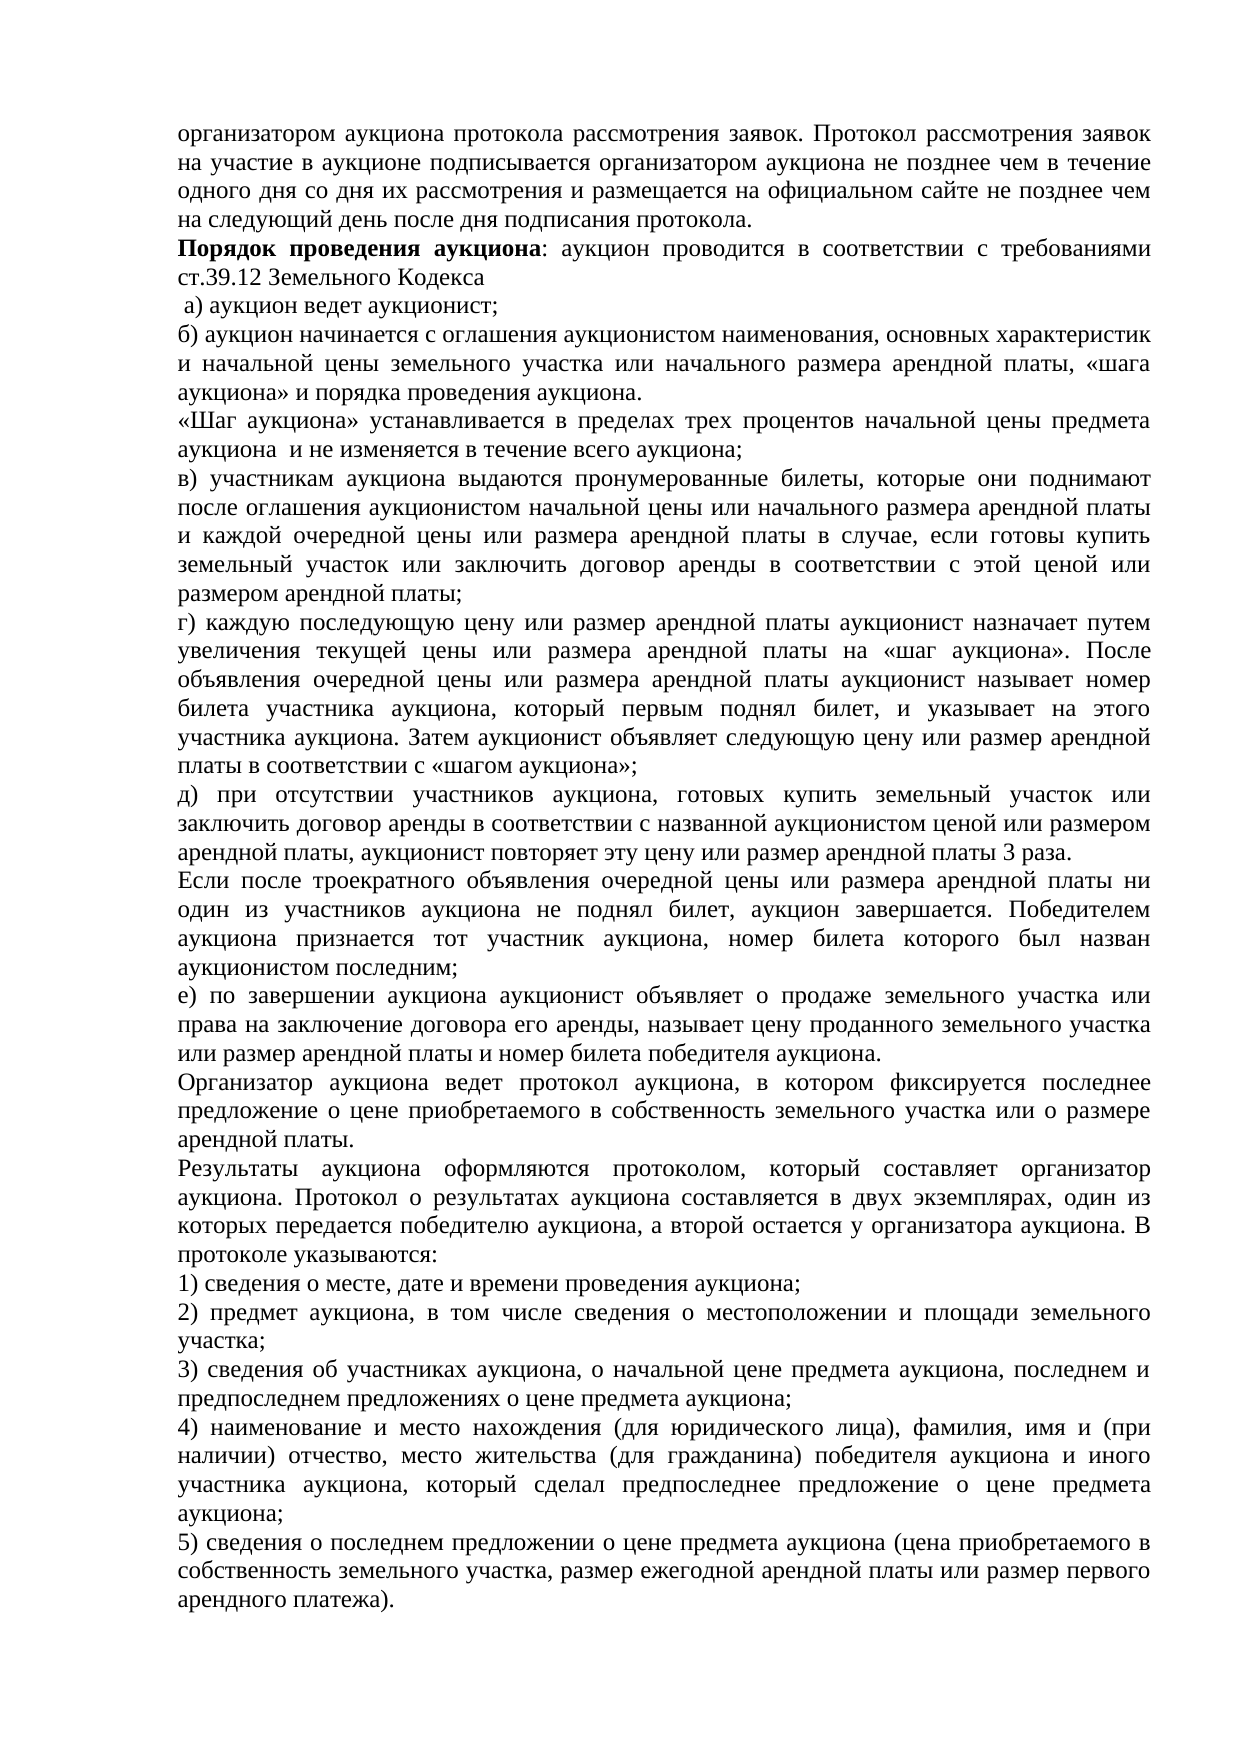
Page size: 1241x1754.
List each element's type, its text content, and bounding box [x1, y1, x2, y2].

text Результаты аукциона оформляются протоколом, который составляет организатор аукциона. Протокол о результатах аукциона составляется в двух экземплярах, один из которых передается победителю аукциона, а второй остается у организатора аукциона. В протоколе указываются: [177, 1153, 1152, 1268]
text 1) сведения о месте, дате и времени проведения аукциона; [177, 1268, 1152, 1297]
text б) аукцион начинается с оглашения аукционистом наименования, основных характеристик и начальной цены земельного участка или начального размера арендной платы, «шага аукциона» и порядка проведения аукциона. [177, 319, 1152, 406]
text Организатор аукциона ведет протокол аукциона, в котором фиксируется последнее предложение о цене приобретаемого в собственность земельного участка или о размере арендной платы. [177, 1067, 1152, 1153]
text 4) наименование и место нахождения (для юридического лица), фамилия, имя и (при наличии) отчество, место жительства (для гражданина) победителя аукциона и иного участника аукциона, который сделал предпоследнее предложение о цене предмета аукциона; [177, 1412, 1152, 1527]
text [177, 118, 1152, 233]
text Если после троекратного объявления очередной цены или размера арендной платы ни один из участников аукциона не поднял билет, аукцион завершается. Победителем аукциона признается тот участник аукциона, номер билета которого был назван аукционистом последним; [177, 866, 1152, 981]
text 3) сведения об участниках аукциона, о начальной цене предмета аукциона, последнем и предпоследнем предложениях о цене предмета аукциона; [177, 1354, 1152, 1412]
text 2) предмет аукциона, в том числе сведения о местоположении и площади земельного участка; [177, 1297, 1152, 1354]
text в) участникам аукциона выдаются пронумерованные билеты, которые они поднимают после оглашения аукционистом начальной цены или начального размера арендной платы и каждой очередной цены или размера арендной платы в случае, если готовы купить земельный участок или заключить договор аренды в соответствии с этой ценой или размером арендной платы; [177, 463, 1152, 607]
text а) аукцион ведет аукционист; [177, 291, 1152, 319]
text Порядок проведения аукциона: аукцион проводится в соответствии с требованиями ст.39.12 Земельного Кодекса [177, 233, 1152, 291]
text «Шаг аукциона» устанавливается в пределах трех процентов начальной цены предмета аукциона и не изменяется в течение всего аукциона; [177, 406, 1152, 463]
text 5) сведения о последнем предложении о цене предмета аукциона (цена приобретаемого в собственность земельного участка, размер ежегодной арендной платы или размер первого арендного платежа). [177, 1527, 1152, 1613]
text д) при отсутствии участников аукциона, готовых купить земельный участок или заключить договор аренды в соответствии с названной аукционистом ценой или размером арендной платы, аукционист повторяет эту цену или размер арендной платы 3 раза. [177, 779, 1152, 866]
text е) по завершении аукциона аукционист объявляет о продаже земельного участка или права на заключение договора его аренды, называет цену проданного земельного участка или размер арендной платы и номер билета победителя аукциона. [177, 981, 1152, 1067]
text г) каждую последующую цену или размер арендной платы аукционист назначает путем увеличения текущей цены или размера арендной платы на «шаг аукциона». После объявления очередной цены или размера арендной платы аукционист называет номер билета участника аукциона, который первым поднял билет, и указывает на этого участника аукциона. Затем аукционист объявляет следующую цену или размер арендной платы в соответствии с «шагом аукциона»; [177, 607, 1152, 779]
